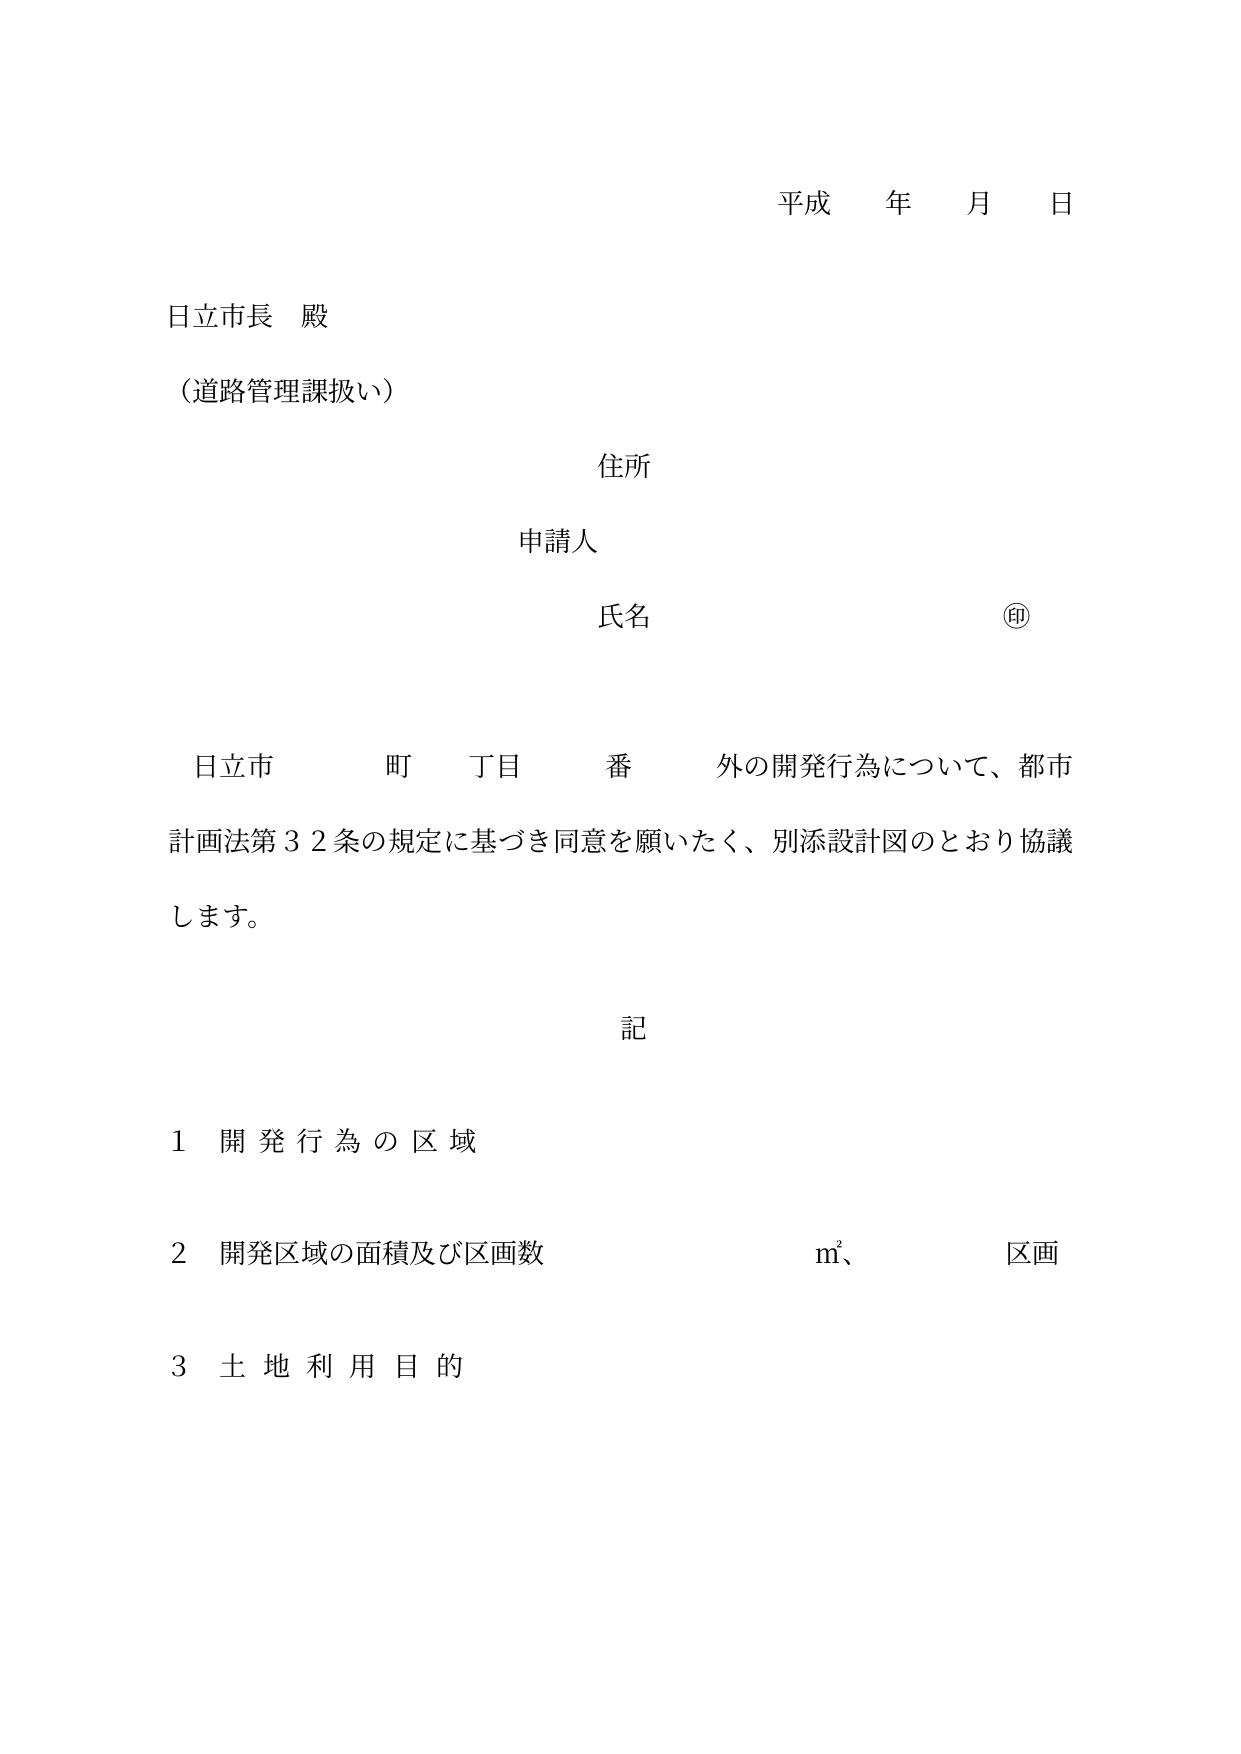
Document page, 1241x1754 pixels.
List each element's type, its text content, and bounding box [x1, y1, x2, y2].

text 日立市 町 丁目 番 外の開発行為について、都市計画法第３２条の規定に基づき同意を願いたく、別添設計図のとおり協議します。 [168, 727, 1075, 952]
text 住所 [165, 427, 1075, 502]
text ２ 開発区域の面積及び区画数 ㎡、 区画 [165, 1214, 1075, 1289]
text １ 開発行為の区域 [165, 1102, 1075, 1177]
text 平成 年 月 日 [165, 164, 1075, 239]
text 記 [168, 989, 1075, 1064]
text ３ 土地利用目的 [165, 1327, 1075, 1402]
text 申請人 [165, 502, 1075, 577]
text 日立市長 殿 [165, 277, 1075, 352]
text （道路管理課扱い） [165, 352, 1075, 427]
text 氏名 ㊞ [165, 577, 1075, 652]
